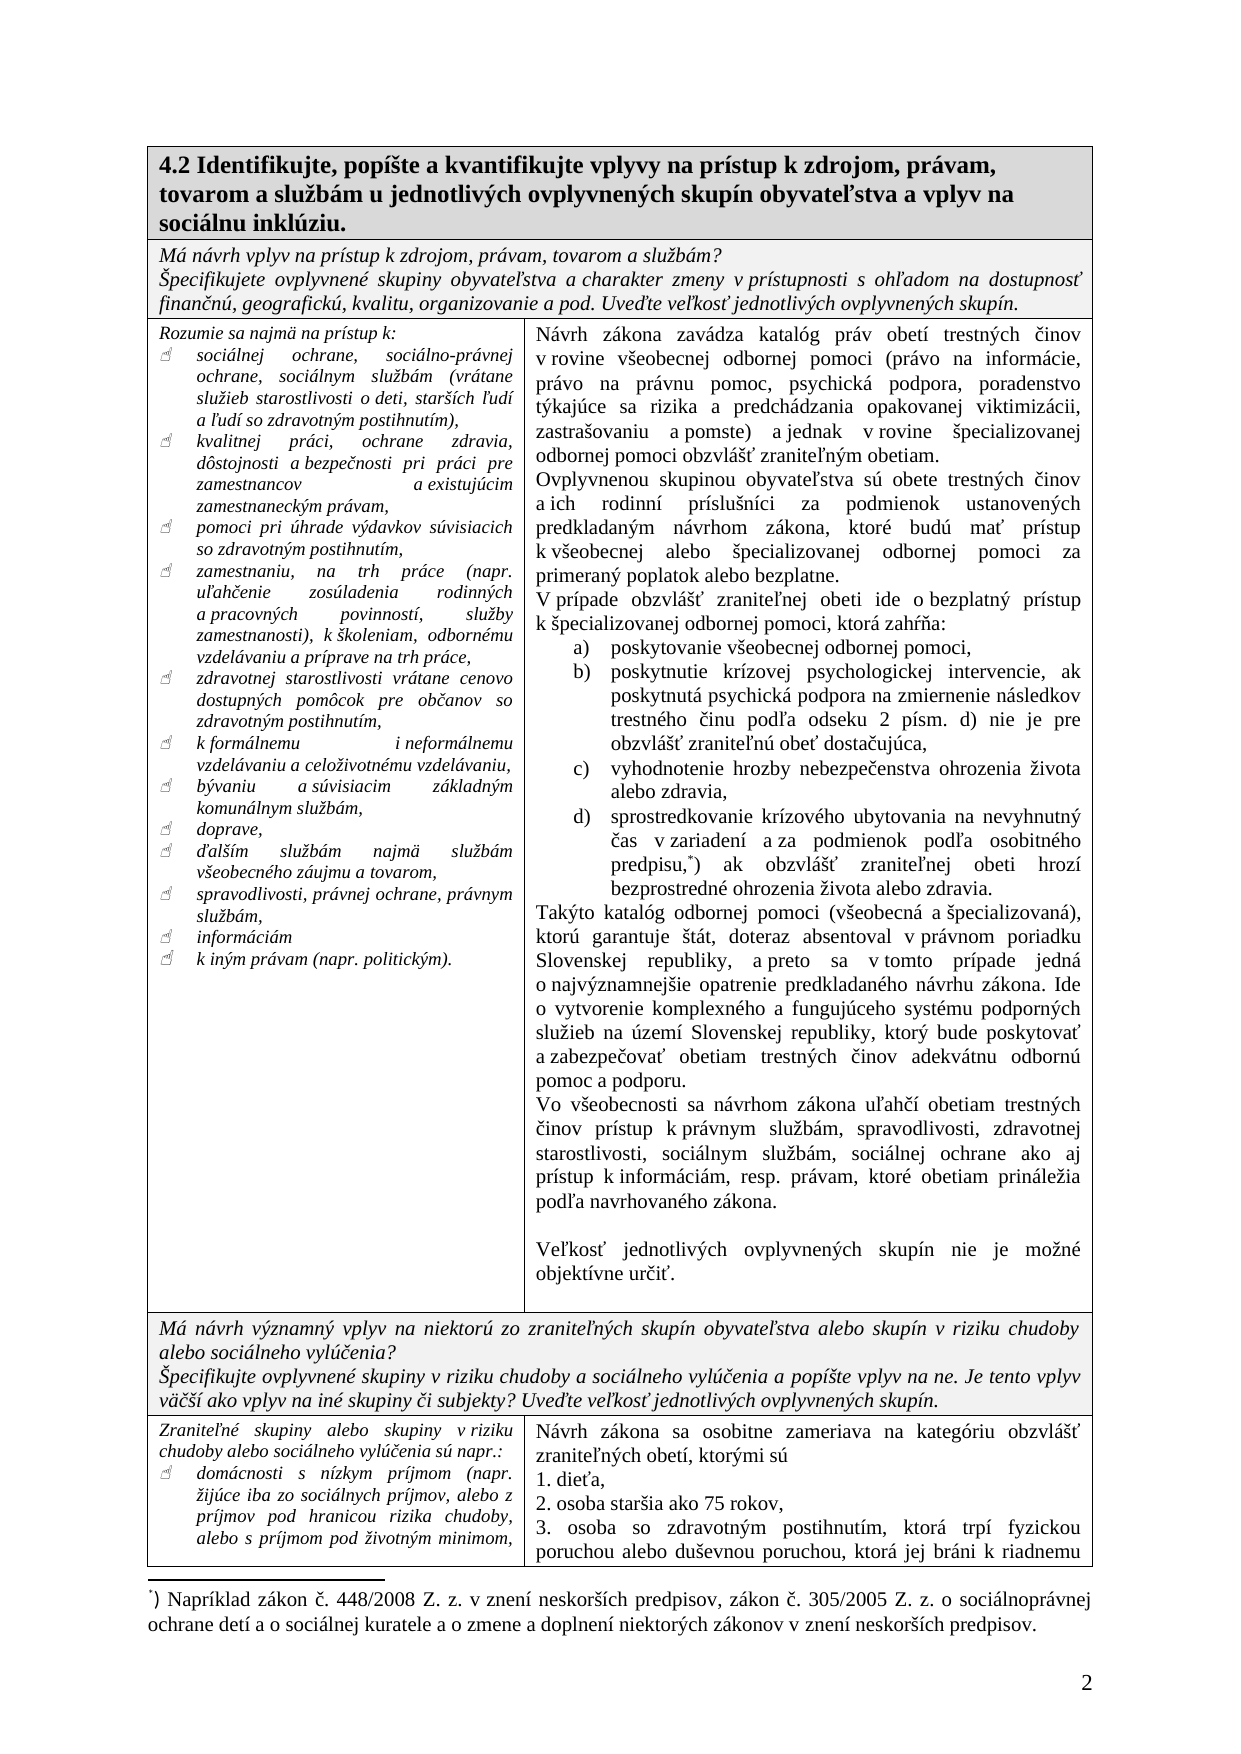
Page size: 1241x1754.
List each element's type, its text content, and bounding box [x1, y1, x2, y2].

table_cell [148, 1416, 524, 1566]
table_cell Má návrh vplyv na prístup k zdrojom, právam, tovarom a službám? Špecifikujete ovplyvnené skupiny obyvateľstva a charakter zmeny v prístupnosti s ohľadom na dostupnosť finančnú, geografickú, kvalitu, organizovanie a pod. Uveďte veľkosť jednotlivých ovplyvnených skupín. [148, 240, 1092, 318]
table_cell Rozumie sa najmä na prístup k: sociálnej ochrane, sociálno-právnej ochrane, sociálnym službám (vrátane služieb starostlivosti o deti, starších ľudí a ľudí so zdravotným postihnutím), kvalitnej práci, ochrane zdravia, dôstojnosti a bezpečnosti pri práci pre zamestnancov a existujúcim zamestnaneckým právam, pomoci pri úhrade výdavkov súvisiacich so zdravotným postihnutím, zamestnaniu, na trh práce (napr. uľahčenie zosúladenia rodinných a pracovných povinností, služby zamestnanosti), k školeniam, odbornému vzdelávaniu a príprave na trh práce, zdravotnej starostlivosti vrátane cenovo dostupných pomôcok pre občanov so zdravotným postihnutím, k formálnemu i neformálnemu vzdelávaniu a celoživotnému vzdelávaniu, bývaniu a súvisiacim základným komunálnym službám, doprave, ďalším službám najmä službám všeobecného záujmu a tovarom, spravodlivosti, právnej ochrane, právnym službám, informáciám k iným právam (napr. politickým). [148, 319, 524, 1312]
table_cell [525, 1416, 1092, 1566]
table_cell Má návrh významný vplyv na niektorú zo zraniteľných skupín obyvateľstva alebo skupín v riziku chudoby alebo sociálneho vylúčenia? Špecifikujte ovplyvnené skupiny v riziku chudoby a sociálneho vylúčenia a popíšte vplyv na ne. Je tento vplyv väčší ako vplyv na iné skupiny či subjekty? Uveďte veľkosť jednotlivých ovplyvnených skupín. [148, 1313, 1092, 1415]
table_header 4.2 Identifikujte, popíšte a kvantifikujte vplyvy na prístup k zdrojom, právam, tovarom a službám u jednotlivých ovplyvnených skupín obyvateľstva a vplyv na sociálnu inklúziu. [148, 147, 1092, 239]
table_cell Návrh zákona zavádza katalóg práv obetí trestných činov v rovine všeobecnej odbornej pomoci (právo na informácie, právo na právnu pomoc, psychická podpora, poradenstvo týkajúce sa rizika a predchádzania opakovanej viktimizácii, zastrašovaniu a pomste) a jednak v rovine špecializovanej odbornej pomoci obzvlášť zraniteľným obetiam. Ovplyvnenou skupinou obyvateľstva sú obete trestných činov a ich rodinní príslušníci za podmienok ustanovených predkladaným návrhom zákona, ktoré budú mať prístup k všeobecnej alebo špecializovanej odbornej pomoci za primeraný poplatok alebo bezplatne. V prípade obzvlášť zraniteľnej obeti ide o bezplatný prístup k špecializovanej odbornej pomoci, ktorá zahŕňa: poskytovanie všeobecnej odbornej pomoci, poskytnutie krízovej psychologickej intervencie, ak poskytnutá psychická podpora na zmiernenie následkov trestného činu podľa odseku 2 písm. d) nie je pre obzvlášť zraniteľnú obeť dostačujúca, vyhodnotenie hrozby nebezpečenstva ohrozenia života alebo zdravia, sprostredkovanie krízového ubytovania na nevyhnutný čas v zariadení a za podmienok podľa osobitného predpisu,) ak obzvlášť zraniteľnej obeti hrozí bezprostredné ohrozenia života alebo zdravia. Takýto katalóg odbornej pomoci (všeobecná a špecializovaná), ktorú garantuje štát, doteraz absentoval v právnom poriadku Slovenskej republiky, a preto sa v tomto prípade jedná o najvýznamnejšie opatrenie predkladaného návrhu zákona. Ide o vytvorenie komplexného a fungujúceho systému podporných služieb na území Slovenskej republiky, ktorý bude poskytovať a zabezpečovať obetiam trestných činov adekvátnu odbornú pomoc a podporu. Vo všeobecnosti sa návrhom zákona uľahčí obetiam trestných činov prístup k právnym službám, spravodlivosti, zdravotnej starostlivosti, sociálnym službám, sociálnej ochrane ako aj prístup k informáciám, resp. právam, ktoré obetiam prináležia podľa navrhovaného zákona. Veľkosť jednotlivých ovplyvnených skupín nie je možné objektívne určiť. [525, 319, 1092, 1312]
